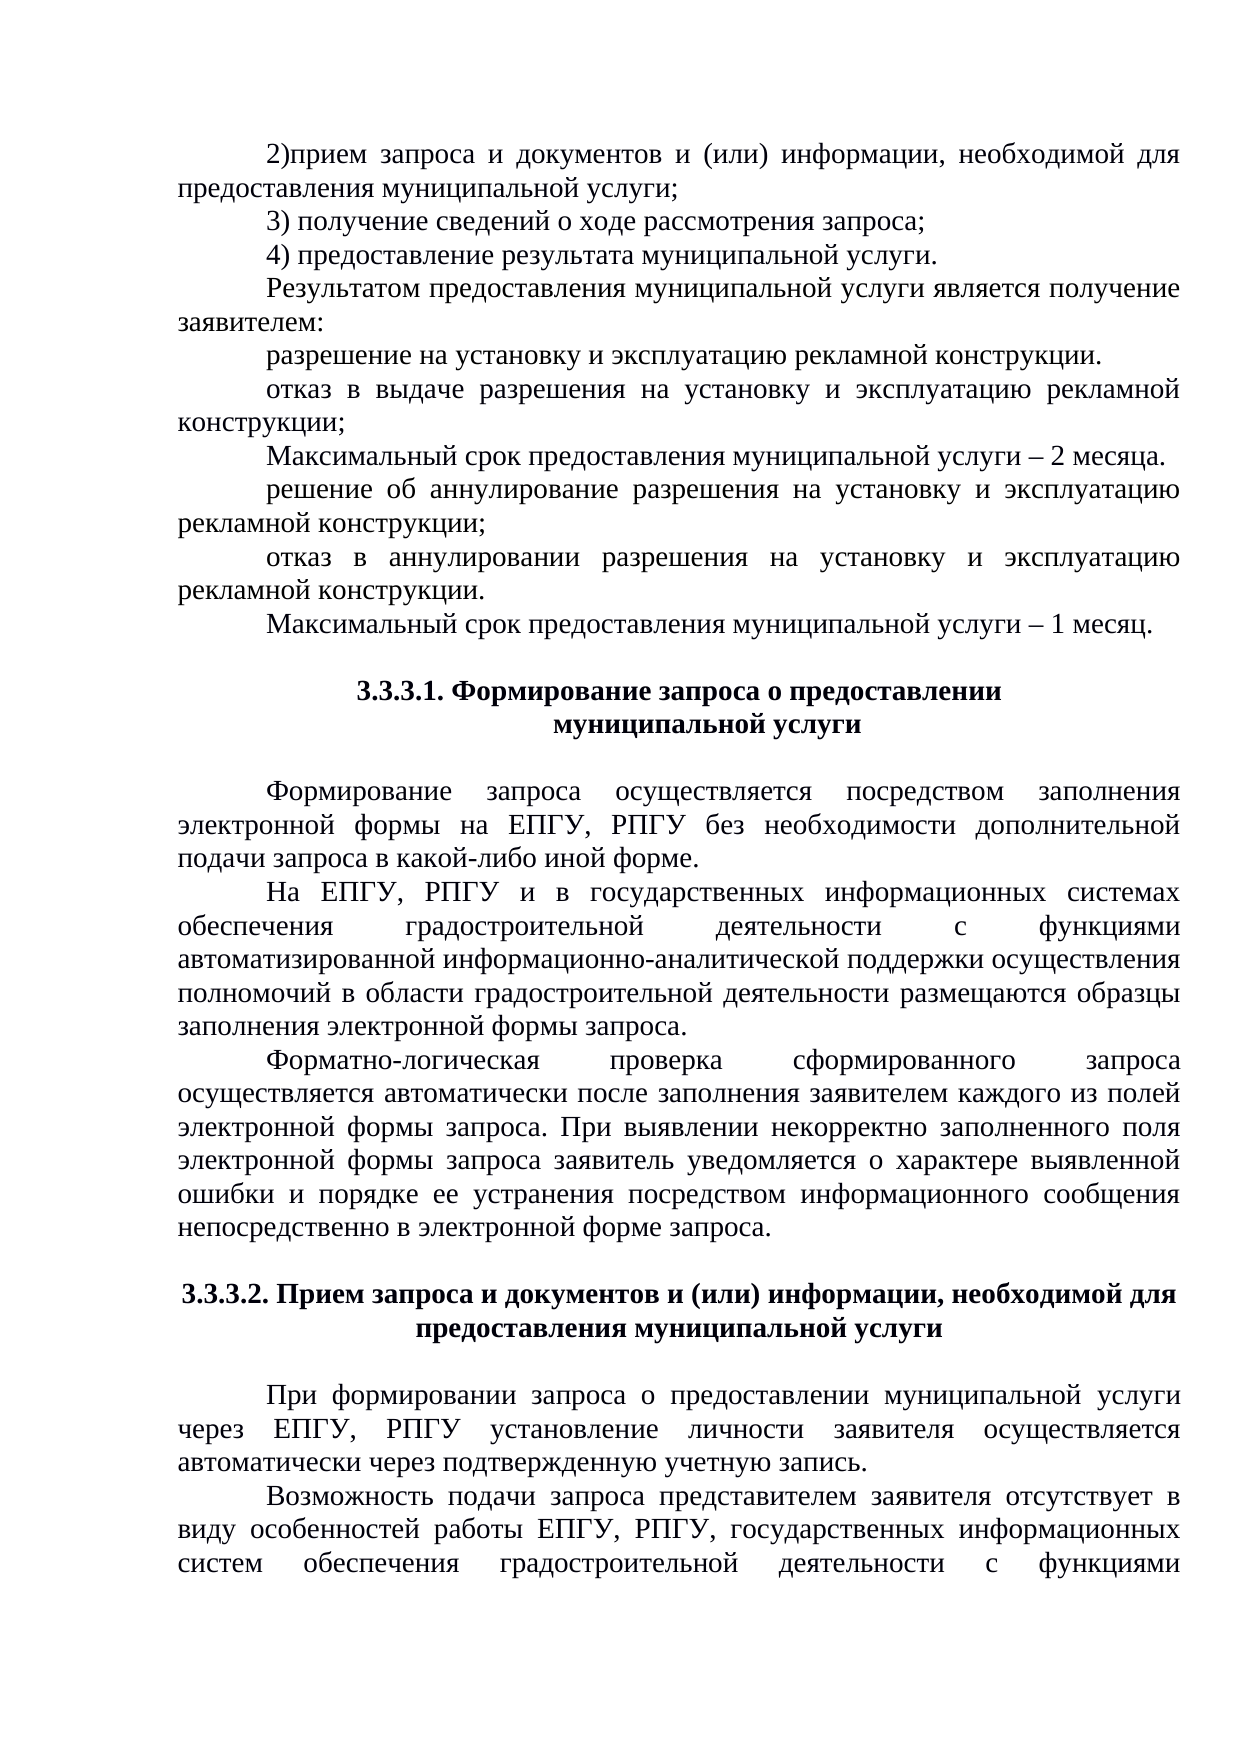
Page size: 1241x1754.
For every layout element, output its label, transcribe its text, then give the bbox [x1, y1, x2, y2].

text На ЕПГУ, РПГУ и в государственных информационных системах обеспечения градостроительной деятельности с функциями автоматизированной информационно-аналитической поддержки осуществления полномочий в области градостроительной деятельности размещаются образцы заполнения электронной формы запроса. [177, 874, 1181, 1042]
text Формирование запроса осуществляется посредством заполнения электронной формы на ЕПГУ, РПГУ без необходимости дополнительной подачи запроса в какой-либо иной форме. [177, 773, 1181, 874]
text 3.3.3.1. Формирование запроса о предоставлении [177, 673, 1181, 706]
text 4) предоставление результата муниципальной услуги. [177, 237, 1181, 270]
text муниципальной услуги [177, 706, 1181, 740]
text отказ в аннулировании разрешения на установку и эксплуатацию рекламной конструкции. [177, 539, 1181, 606]
text 3) получение сведений о ходе рассмотрения запроса; [177, 203, 1181, 237]
text При формировании запроса о предоставлении муниципальной услуги через ЕПГУ, РПГУ установление личности заявителя осуществляется автоматически через подтвержденную учетную запись. [177, 1377, 1181, 1478]
text 3.3.3.2. Прием запроса и документов и (или) информации, необходимой для предоставления муниципальной услуги [177, 1277, 1181, 1344]
text разрешение на установку и эксплуатацию рекламной конструкции. [177, 337, 1181, 371]
text Результатом предоставления муниципальной услуги является получение заявителем: [177, 270, 1181, 337]
text Максимальный срок предоставления муниципальной услуги – 2 месяца. [177, 438, 1181, 472]
text Форматно-логическая проверка сформированного запроса осуществляется автоматически после заполнения заявителем каждого из полей электронной формы запроса. При выявлении некорректно заполненного поля электронной формы запроса заявитель уведомляется о характере выявленной ошибки и порядке ее устранения посредством информационного сообщения непосредственно в электронной форме запроса. [177, 1042, 1181, 1243]
text 2)прием запроса и документов и (или) информации, необходимой для предоставления муниципальной услуги; [177, 136, 1181, 203]
text Максимальный срок предоставления муниципальной услуги – 1 месяц. [177, 606, 1181, 639]
text отказ в выдаче разрешения на установку и эксплуатацию рекламной конструкции; [177, 371, 1181, 438]
text решение об аннулирование разрешения на установку и эксплуатацию рекламной конструкции; [177, 472, 1181, 539]
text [177, 1478, 1181, 1578]
